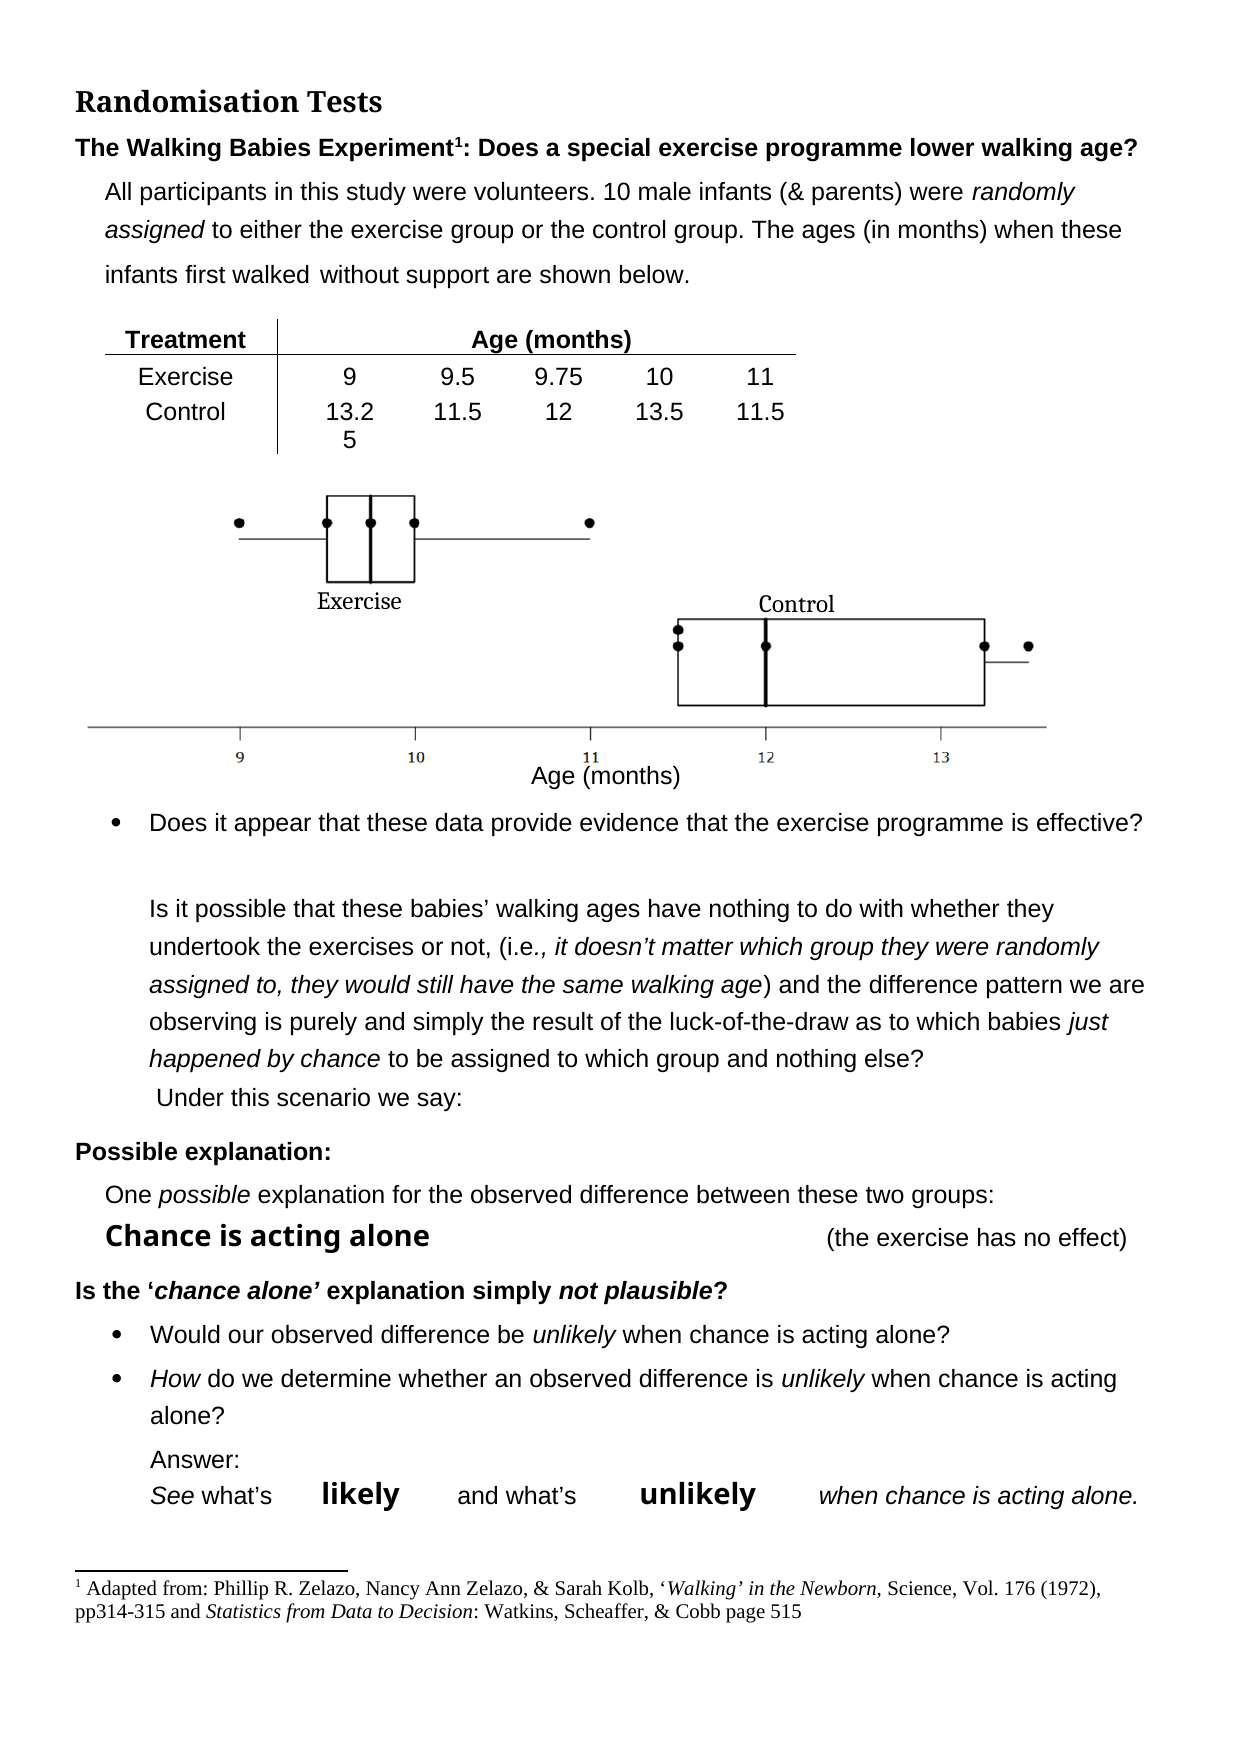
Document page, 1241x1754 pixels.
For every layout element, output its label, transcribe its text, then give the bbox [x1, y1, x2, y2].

text One possible explanation for the observed difference between these two groups: [104, 1171, 1165, 1209]
table_cell 9 [278, 355, 392, 390]
text Answer: See what’s likely and what’s unlikely when chance is acting alone. [150, 1436, 1165, 1513]
table_cell 9.75 [493, 355, 594, 390]
list Does it appear that these data provide evidence that the exercise programme is effective? Yes [112, 800, 1165, 879]
table_header Treatment [105, 319, 277, 354]
text All participants in this study were volunteers. 10 male infants (& parents) were randomly assigned to either the exercise group or the control group. The ages (in months) when these infants first walked without support are shown below. [104, 168, 1165, 294]
table_cell Control [105, 390, 277, 454]
text Randomisation Tests [75, 81, 1165, 121]
table_cell 11.5 [392, 390, 493, 454]
table_header Age (months) [278, 319, 796, 354]
table_cell 12 [493, 390, 594, 454]
list How do we determine whether an observed difference is unlikely when chance is acting alone? [112, 1355, 1165, 1430]
text Chance is acting alone (the exercise has no effect) [104, 1215, 1165, 1255]
table_cell 11.5 [695, 390, 796, 454]
table_cell 9.5 [392, 355, 493, 390]
text Is the ‘chance alone’ explanation simply not plausible? [75, 1267, 1165, 1305]
table_cell 13.25 [278, 390, 392, 454]
text Possible explanation: [75, 1128, 1165, 1165]
table_cell 10 [594, 355, 695, 390]
picture [86, 454, 1047, 772]
text The Walking Babies Experiment: Does a special exercise programme lower walking age? [75, 133, 1165, 162]
table_cell 13.5 [594, 390, 695, 454]
table_cell Exercise [105, 355, 277, 390]
list Would our observed difference be unlikely when chance is acting alone? [112, 1311, 1165, 1349]
list Is it possible that these babies’ walking ages have nothing to do with whether they undertook the exercises or not, (i.e., it doesn’t matter which group they were randomly assigned to, they would still have the same walking age) and the difference pattern we are observing is purely and simply the result of the luck-of-the-draw as to which babies just happened by chance to be assigned to which group and nothing else? Yes Under this scenario we say: “Chance is acting alone”. [111, 886, 1165, 1115]
table_cell 11 [695, 355, 796, 390]
